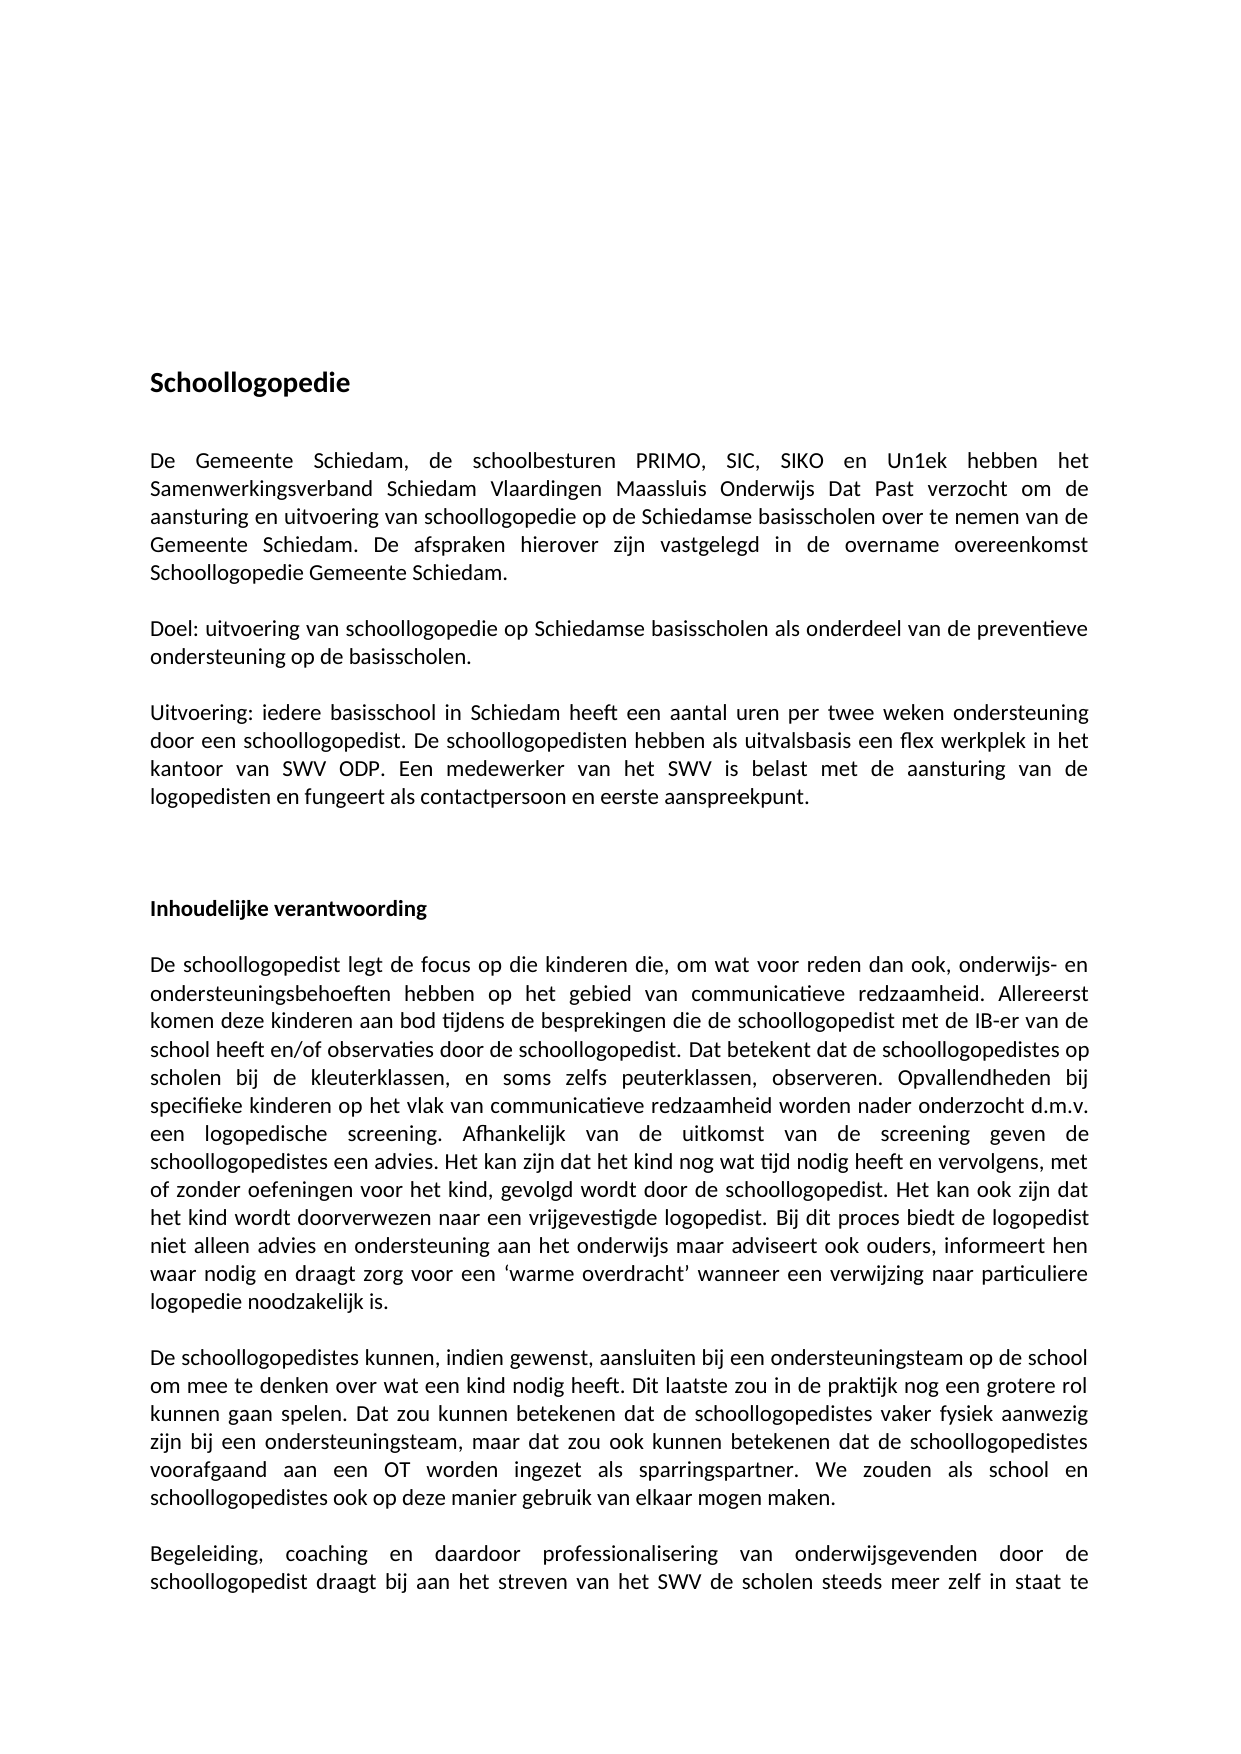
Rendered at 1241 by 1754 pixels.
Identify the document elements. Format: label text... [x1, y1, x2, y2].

text De Gemeente Schiedam, de schoolbesturen PRIMO, SIC, SIKO en Un1ek hebben het Samenwerkingsverband Schiedam Vlaardingen Maassluis Onderwijs Dat Past verzocht om de aansturing en uitvoering van schoollogopedie op de Schiedamse basisscholen over te nemen van de Gemeente Schiedam. De afspraken hierover zijn vastgelegd in de overname overeenkomst Schoollogopedie Gemeente Schiedam. [150, 446, 1090, 586]
text Uitvoering: iedere basisschool in Schiedam heeft een aantal uren per twee weken ondersteuning door een schoollogopedist. De schoollogopedisten hebben als uitvalsbasis een flex werkplek in het kantoor van SWV ODP. Een medewerker van het SWV is belast met de aansturing van de logopedisten en fungeert als contactpersoon en eerste aanspreekpunt. [150, 698, 1090, 811]
text Doel: uitvoering van schoollogopedie op Schiedamse basisscholen als onderdeel van de preventieve ondersteuning op de basisscholen. [150, 614, 1090, 670]
text Schoollogopedie [150, 364, 1090, 399]
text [150, 1539, 1090, 1595]
text De schoollogopedist legt de focus op die kinderen die, om wat voor reden dan ook, onderwijs- en ondersteuningsbehoeften hebben op het gebied van communicatieve redzaamheid. Allereerst komen deze kinderen aan bod tijdens de besprekingen die de schoollogopedist met de IB-er van de school heeft en/of observaties door de schoollogopedist. Dat betekent dat de schoollogopedistes op scholen bij de kleuterklassen, en soms zelfs peuterklassen, observeren. Opvallendheden bij specifieke kinderen op het vlak van communicatieve redzaamheid worden nader onderzocht d.m.v. een logopedische screening. Afhankelijk van de uitkomst van de screening geven de schoollogopedistes een advies. Het kan zijn dat het kind nog wat tijd nodig heeft en vervolgens, met of zonder oefeningen voor het kind, gevolgd wordt door de schoollogopedist. Het kan ook zijn dat het kind wordt doorverwezen naar een vrijgevestigde logopedist. Bij dit proces biedt de logopedist niet alleen advies en ondersteuning aan het onderwijs maar adviseert ook ouders, informeert hen waar nodig en draagt zorg voor een ‘warme overdracht’ wanneer een verwijzing naar particuliere logopedie noodzakelijk is. [150, 951, 1090, 1315]
text De schoollogopedistes kunnen, indien gewenst, aansluiten bij een ondersteuningsteam op de school om mee te denken over wat een kind nodig heeft. Dit laatste zou in de praktijk nog een grotere rol kunnen gaan spelen. Dat zou kunnen betekenen dat de schoollogopedistes vaker fysiek aanwezig zijn bij een ondersteuningsteam, maar dat zou ook kunnen betekenen dat de schoollogopedistes voorafgaand aan een OT worden ingezet als sparringspartner. We zouden als school en schoollogopedistes ook op deze manier gebruik van elkaar mogen maken. [150, 1343, 1090, 1511]
text Inhoudelijke verantwoording [150, 894, 1090, 923]
